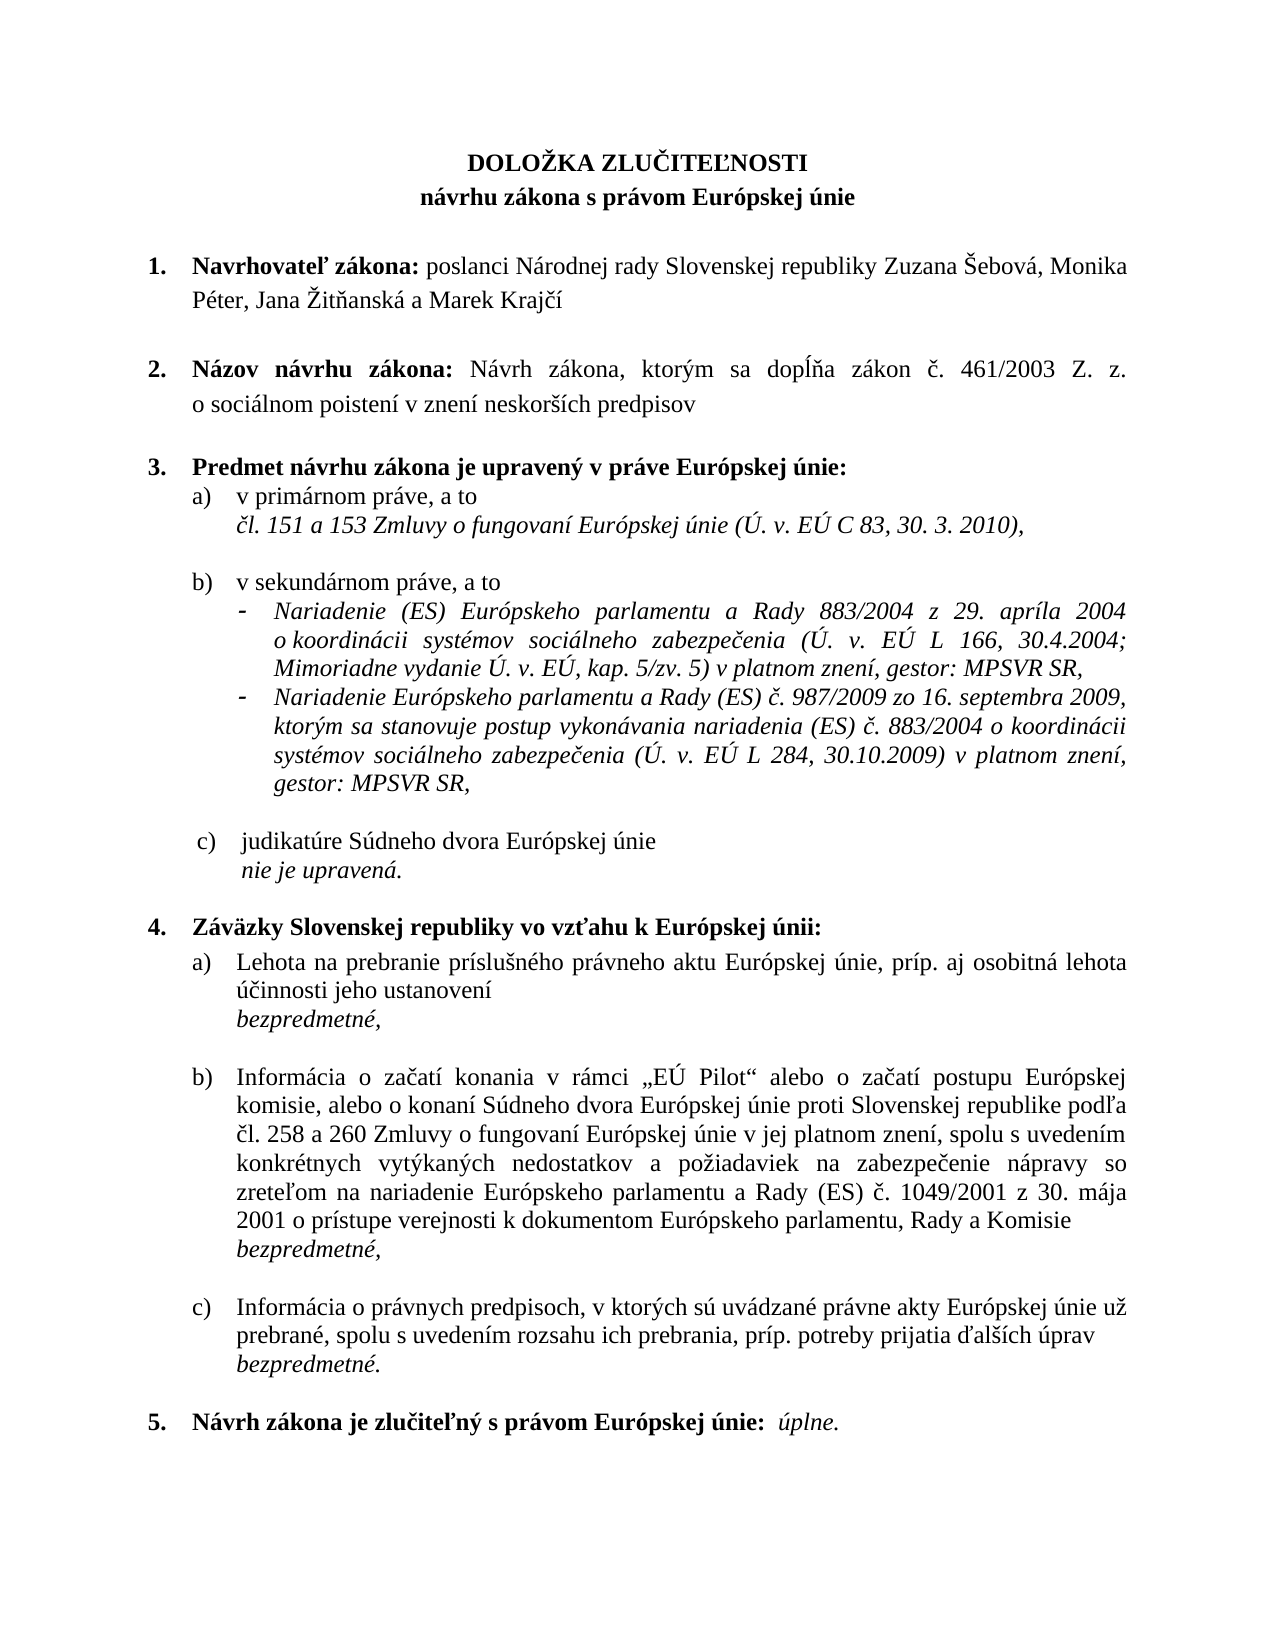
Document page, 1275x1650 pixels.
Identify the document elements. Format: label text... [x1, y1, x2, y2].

list v primárnom práve, a to [192, 481, 1127, 510]
list Informácia o právnych predpisoch, v ktorých sú uvádzané právne akty Európskej únie už prebrané, spolu s uvedením rozsahu ich prebrania, príp. potreby prijatia ďalších úprav [192, 1292, 1127, 1349]
text nie je upravená. [241, 855, 1127, 883]
list Informácia o začatí konania v rámci „EÚ Pilot“ alebo o začatí postupu Európskej komisie, alebo o konaní Súdneho dvora Európskej únie proti Slovenskej republike podľa čl. 258 a 260 Zmluvy o fungovaní Európskej únie v jej platnom znení, spolu s uvedením konkrétnych vytýkaných nedostatkov a požiadaviek na zabezpečenie nápravy so zreteľom na nariadenie Európskeho parlamentu a Rady (ES) č. 1049/2001 z 30. mája 2001 o prístupe verejnosti k dokumentom Európskeho parlamentu, Rady a Komisie [192, 1062, 1127, 1234]
list judikatúre Súdneho dvora Európskej únie [197, 826, 1127, 855]
text návrhu zákona s právom Európskej únie [148, 182, 1127, 211]
text DOLOŽKA ZLUČITEĽNOSTI [148, 148, 1127, 176]
list Lehota na prebranie príslušného právneho aktu Európskej únie, príp. aj osobitná lehota účinnosti jeho ustanovení [192, 947, 1127, 1004]
list Návrh zákona je zlučiteľný s právom Európskej únie: úplne. [148, 1407, 1127, 1435]
list Predmet návrhu zákona je upravený v práve Európskej únie: [148, 452, 1127, 481]
text čl. 151 a 153 Zmluvy o fungovaní Európskej únie (Ú. v. EÚ C 83, 30. 3. 2010), [236, 510, 1127, 538]
list Navrhovateľ zákona: poslanci Národnej rady Slovenskej republiky Zuzana Šebová, Monika Péter, Jana Žitňanská a Marek Krajčí [148, 251, 1127, 314]
text bezpredmetné. [236, 1349, 1127, 1378]
list Nariadenie (ES) Európskeho parlamentu a Rady 883/2004 z 29. apríla 2004 o koordinácii systémov sociálneho zabezpečenia (Ú. v. EÚ L 166, 30.4.2004; Mimoriadne vydanie Ú. v. EÚ, kap. 5/zv. 5) v platnom znení, gestor: MPSVR SR, [236, 596, 1127, 682]
list v sekundárnom práve, a to [192, 567, 1127, 596]
text bezpredmetné, [236, 1004, 1127, 1033]
list Názov návrhu zákona: Návrh zákona, ktorým sa dopĺňa zákon č. 461/2003 Z. z. o sociálnom poistení v znení neskorších predpisov [148, 354, 1127, 418]
list Záväzky Slovenskej republiky vo vzťahu k Európskej únii: [148, 912, 1127, 941]
list Nariadenie Európskeho parlamentu a Rady (ES) č. 987/2009 zo 16. septembra 2009, ktorým sa stanovuje postup vykonávania nariadenia (ES) č. 883/2004 o koordinácii systémov sociálneho zabezpečenia (Ú. v. EÚ L 284, 30.10.2009) v platnom znení, gestor: MPSVR SR, [236, 682, 1127, 797]
text bezpredmetné, [236, 1234, 1127, 1263]
